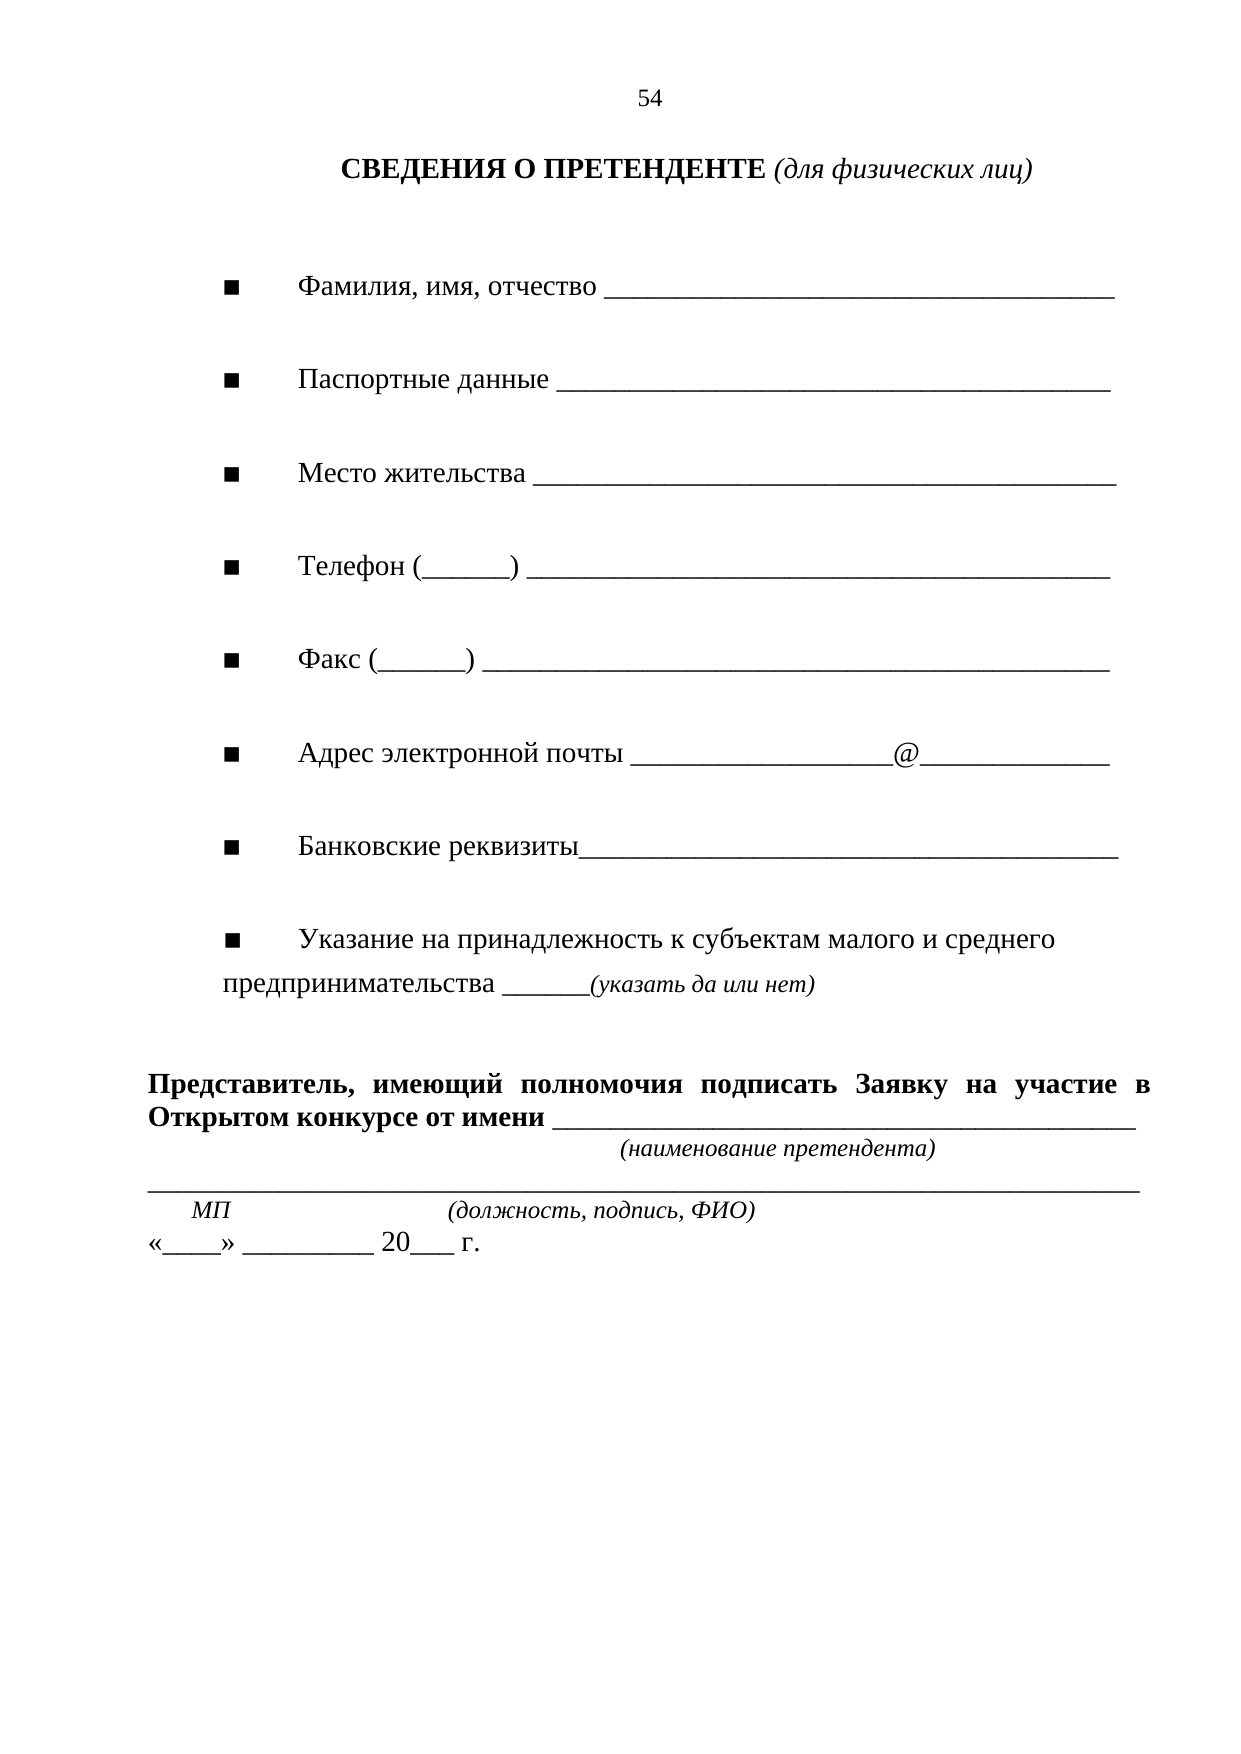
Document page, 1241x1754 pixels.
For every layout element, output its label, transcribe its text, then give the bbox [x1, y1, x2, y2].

list Адрес электронной почты __________________@_____________ [148, 719, 1152, 779]
list Место жительства ________________________________________ [148, 439, 1152, 499]
list Паспортные данные ______________________________________ [148, 346, 1152, 405]
text «____» _________ 20___ г. [148, 1224, 1152, 1258]
list Факс (______) ___________________________________________ [148, 626, 1152, 685]
list Банковские реквизиты_____________________________________ [148, 812, 1152, 872]
list Указание на принадлежность к субъектам малого и среднего предпринимательства ______(указать да или нет) [223, 906, 1152, 999]
text СВЕДЕНИЯ О ПРЕТЕНДЕНТЕ (для физических лиц) [148, 152, 1152, 185]
list Телефон (______) ________________________________________ [148, 532, 1152, 592]
text МП (должность, подпись, ФИО) [148, 1195, 1152, 1224]
text (наименование претендента) [148, 1133, 1152, 1162]
text Представитель, имеющий полномочия подписать Заявку на участие в Открытом конкурсе от имени ________________________________________ [148, 1066, 1152, 1133]
text ____________________________________________________________________ [148, 1162, 1152, 1195]
list Фамилия, имя, отчество ___________________________________ [148, 252, 1152, 312]
